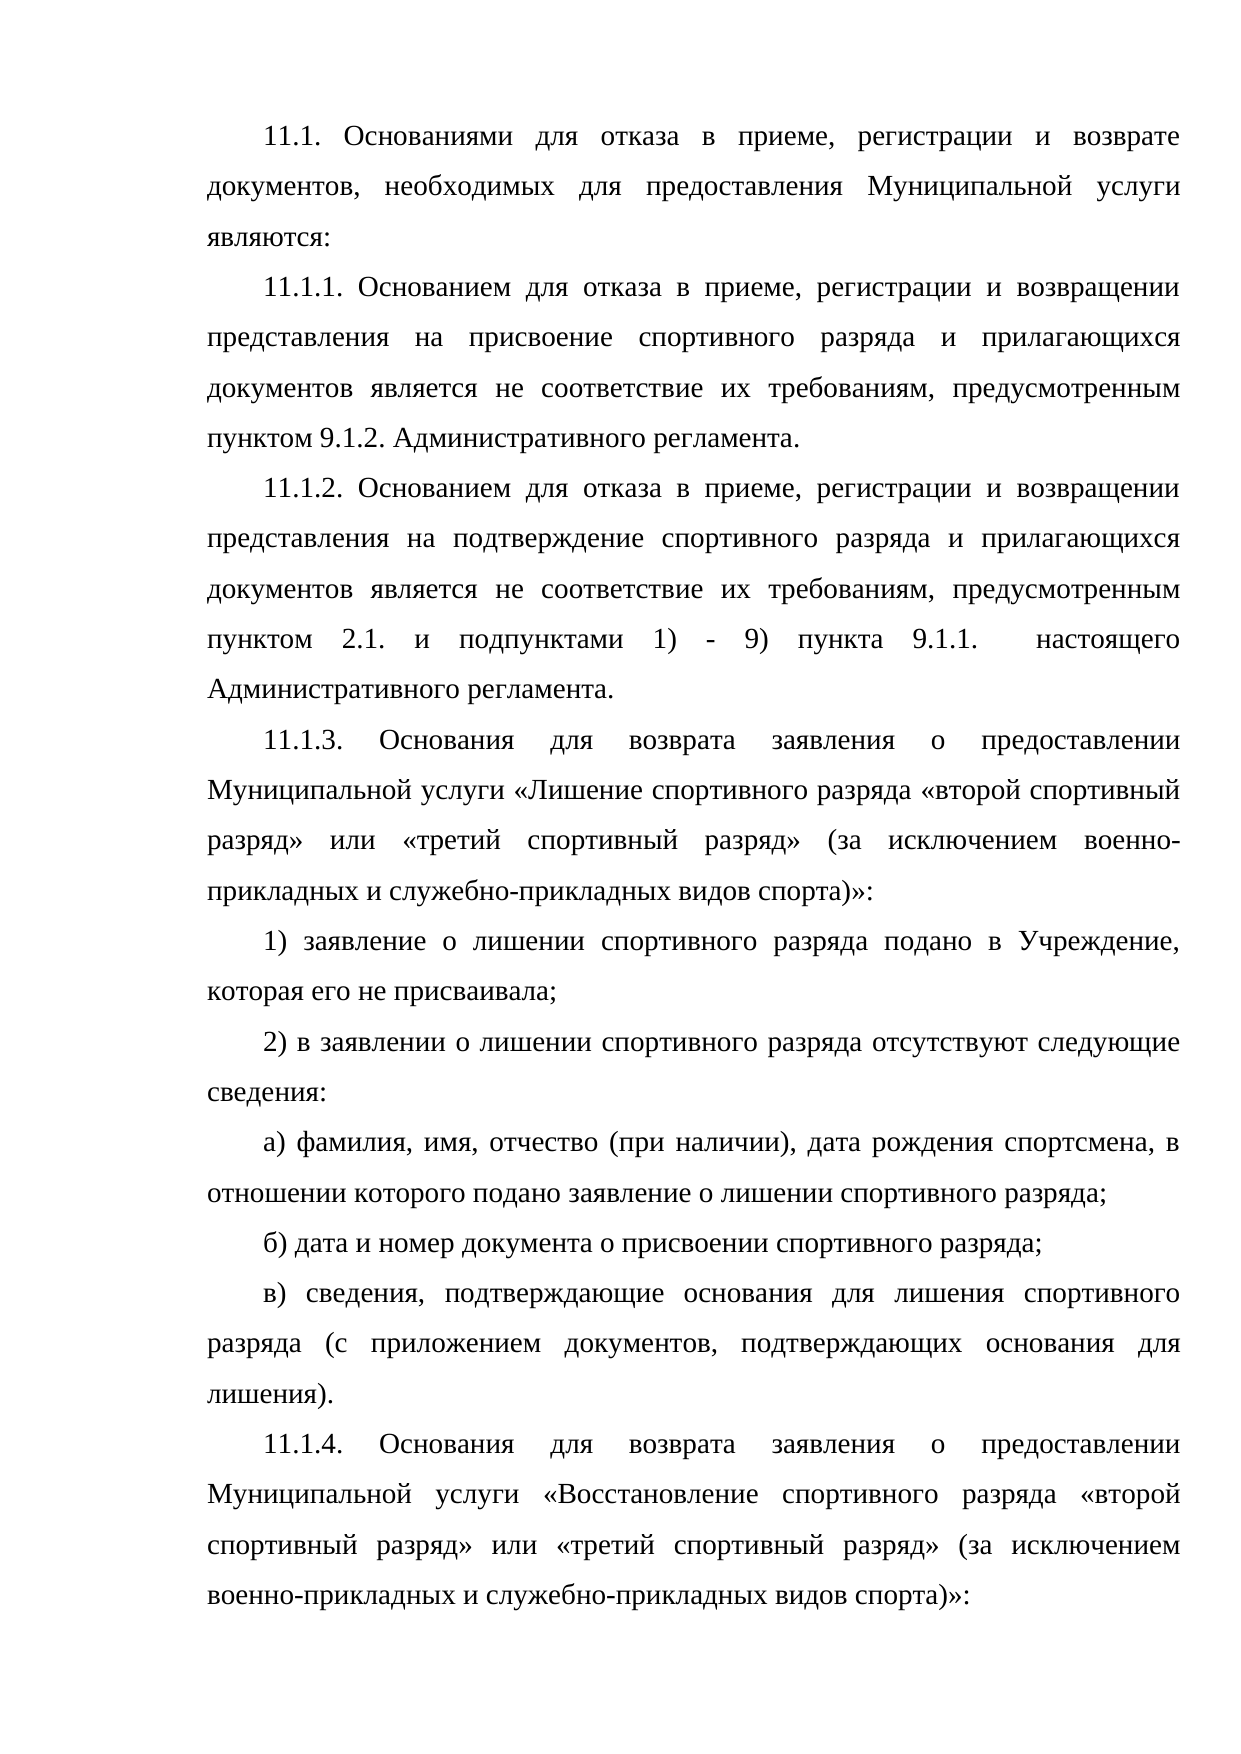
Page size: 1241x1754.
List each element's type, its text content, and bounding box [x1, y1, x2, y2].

text 1) заявление о лишении спортивного разряда подано в Учреждение, которая его не присваивала; [207, 923, 1181, 1007]
text 11.1.3. Основания для возврата заявления о предоставлении Муниципальной услуги «Лишение спортивного разряда «второй спортивный разряд» или «третий спортивный разряд» (за исключением военно-прикладных и служебно-прикладных видов спорта)»: [207, 722, 1181, 906]
text 11.1. Основаниями для отказа в приеме, регистрации и возврате документов, необходимых для предоставления Муниципальной услуги являются: [207, 118, 1181, 252]
text 11.1.1. Основанием для отказа в приеме, регистрации и возвращении представления на присвоение спортивного разряда и прилагающихся документов является не соответствие их требованиям, предусмотренным пунктом 9.1.2. Административного регламента. [207, 269, 1181, 453]
text в) сведения, подтверждающие основания для лишения спортивного разряда (с приложением документов, подтверждающих основания для лишения). [207, 1275, 1181, 1409]
text 11.1.4. Основания для возврата заявления о предоставлении Муниципальной услуги «Восстановление спортивного разряда «второй спортивный разряд» или «третий спортивный разряд» (за исключением военно-прикладных и служебно-прикладных видов спорта)»: [207, 1426, 1181, 1611]
text 11.1.2. Основанием для отказа в приеме, регистрации и возвращении представления на подтверждение спортивного разряда и прилагающихся документов является не соответствие их требованиям, предусмотренным пунктом 2.1. и подпунктами 1) - 9) пункта 9.1.1. настоящего Административного регламента. [207, 470, 1181, 705]
text а) фамилия, имя, отчество (при наличии), дата рождения спортсмена, в отношении которого подано заявление о лишении спортивного разряда; [207, 1124, 1181, 1208]
text 2) в заявлении о лишении спортивного разряда отсутствуют следующие сведения: [207, 1024, 1181, 1108]
text б) дата и номер документа о присвоении спортивного разряда; [207, 1225, 1181, 1258]
